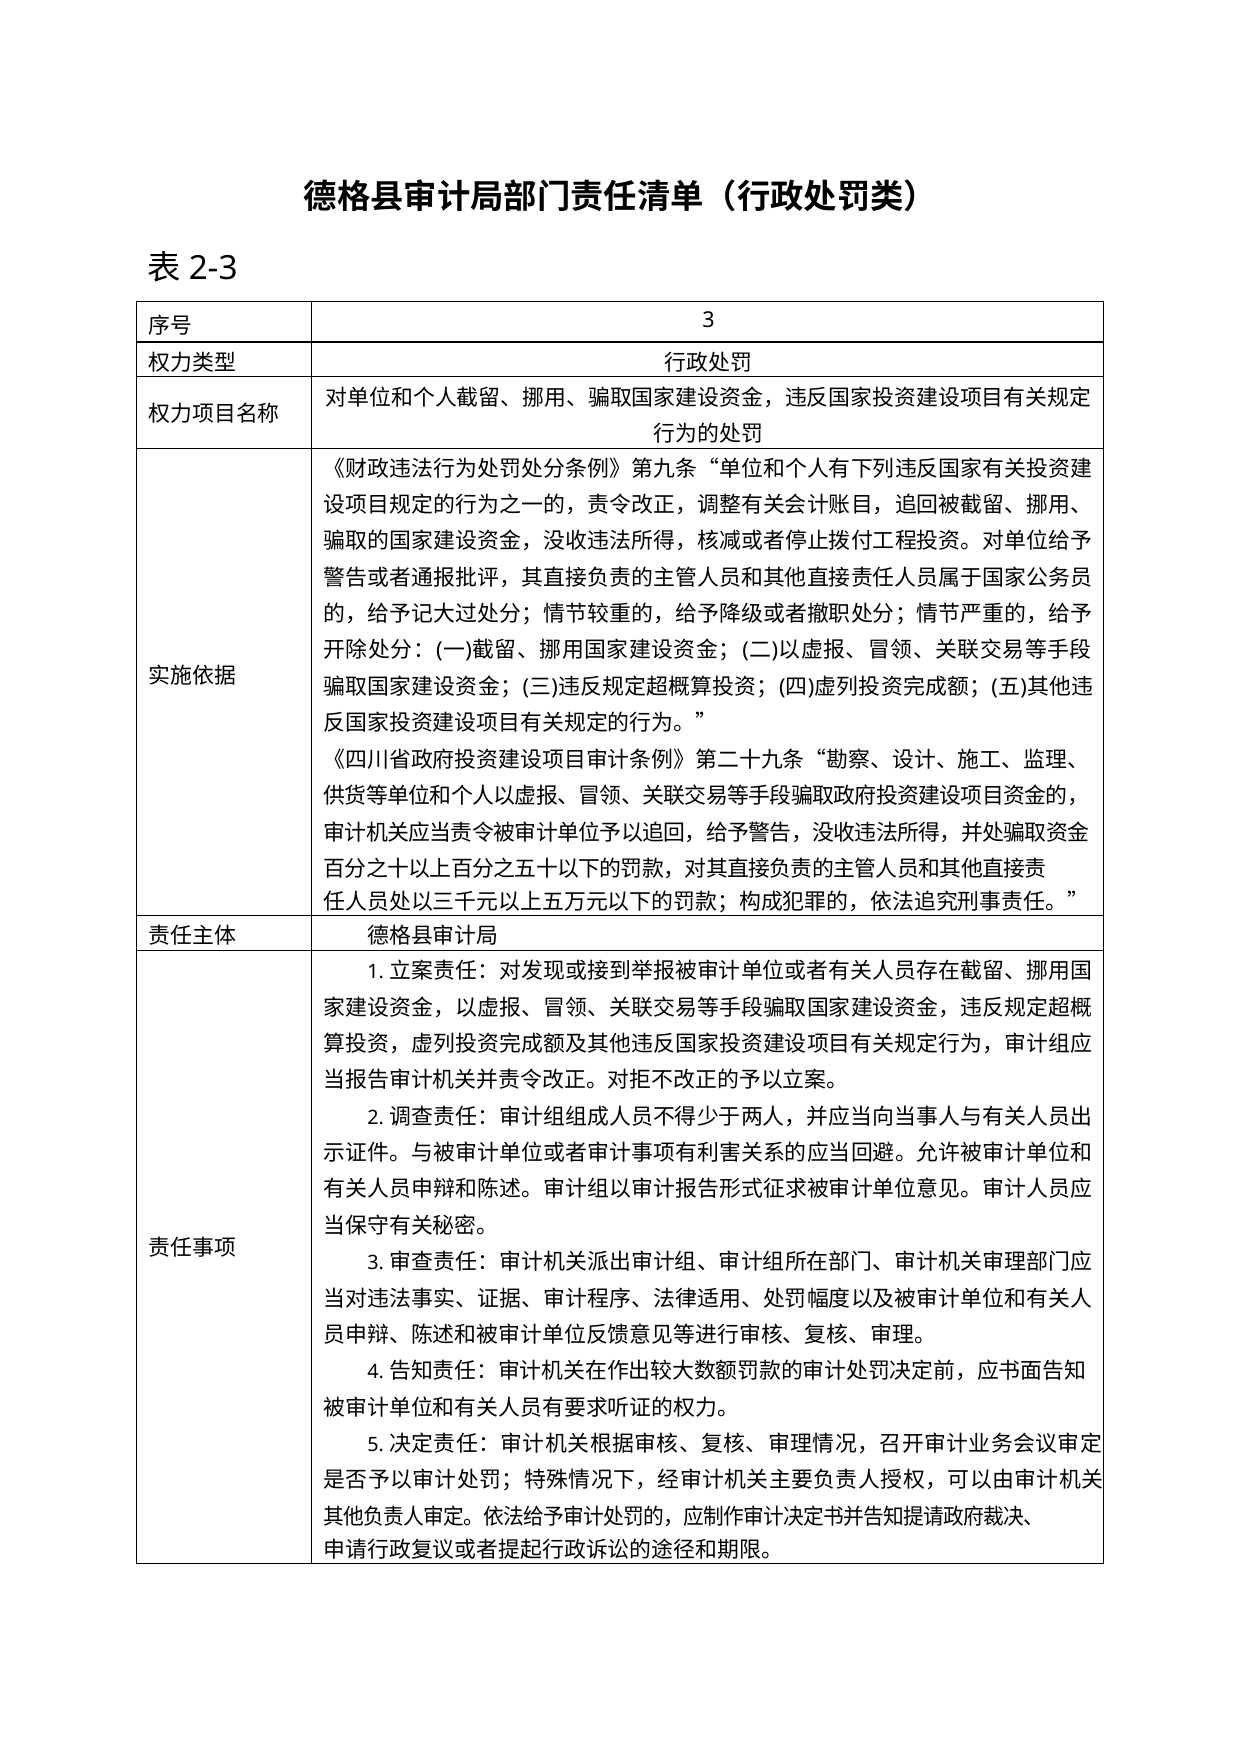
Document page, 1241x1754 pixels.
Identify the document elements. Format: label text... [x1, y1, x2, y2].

table_cell 《财政违法行为处罚处分条例》第九条“单位和个人有下列违反国家有关投资建设项目规定的行为之一的，责令改正，调整有关会计账目，追回被截留、挪用、骗取的国家建设资金，没收违法所得，核减或者停止拨付工程投资。对单位给予警告或者通报批评，其直接负责的主管人员和其他直接责任人员属于国家公务员的，给予记大过处分；情节较重的，给予降级或者撤职处分；情节严重的，给予开除处分：(一)截留、挪用国家建设资金；(二)以虚报、冒领、关联交易等手段骗取国家建设资金；(三)违反规定超概算投资；(四)虚列投资完成额；(五)其他违反国家投资建设项目有关规定的行为。” 《四川省政府投资建设项目审计条例》第二十九条“勘察、设计、施工、监理、供货等单位和个人以虚报、冒领、关联交易等手段骗取政府投资建设项目资金的， 审计机关应当责令被审计单位予以追回，给予警告，没收违法所得，并处骗取资金百分之十以上百分之五十以下的罚款，对其直接负责的主管人员和其他直接责 任人员处以三千元以上五万元以下的罚款；构成犯罪的，依法追究刑事责任。” [312, 449, 1103, 915]
table_cell 权力项目名称 [137, 377, 311, 447]
table_cell 对单位和个人截留、挪用、骗取国家建设资金，违反国家投资建设项目有关规定 行为的处罚 [312, 377, 1103, 447]
table_cell 实施依据 [137, 449, 311, 915]
table_header 序号 [137, 302, 311, 341]
table_cell 立案责任：对发现或接到举报被审计单位或者有关人员存在截留、挪用国家建设资金，以虚报、冒领、关联交易等手段骗取国家建设资金，违反规定超概算投资，虚列投资完成额及其他违反国家投资建设项目有关规定行为，审计组应当报告审计机关并责令改正。对拒不改正的予以立案。 调查责任：审计组组成人员不得少于两人，并应当向当事人与有关人员出示证件。与被审计单位或者审计事项有利害关系的应当回避。允许被审计单位和有关人员申辩和陈述。审计组以审计报告形式征求被审计单位意见。审计人员应当保守有关秘密。 审查责任：审计机关派出审计组、审计组所在部门、审计机关审理部门应当对违法事实、证据、审计程序、法律适用、处罚幅度以及被审计单位和有关人员申辩、陈述和被审计单位反馈意见等进行审核、复核、审理。 告知责任：审计机关在作出较大数额罚款的审计处罚决定前，应书面告知被审计单位和有关人员有要求听证的权力。 决定责任：审计机关根据审核、复核、审理情况，召开审计业务会议审定是否予以审计处罚；特殊情况下，经审计机关主要负责人授权，可以由审计机关其他负责人审定。依法给予审计处罚的，应制作审计决定书并告知提请政府裁决、 申请行政复议或者提起行政诉讼的途径和期限。 [312, 951, 1103, 1563]
table_cell 权力类型 [137, 343, 311, 376]
subtitle 德格县审计局部门责任清单（行政处罚类） [267, 170, 973, 218]
table_cell 德格县审计局 [312, 916, 1103, 950]
table_header 3 [312, 302, 1103, 341]
text 表 2-3 [148, 241, 1115, 289]
table_cell 责任事项 [137, 951, 311, 1563]
table_cell 责任主体 [137, 916, 311, 950]
table_cell 行政处罚 [312, 343, 1103, 376]
